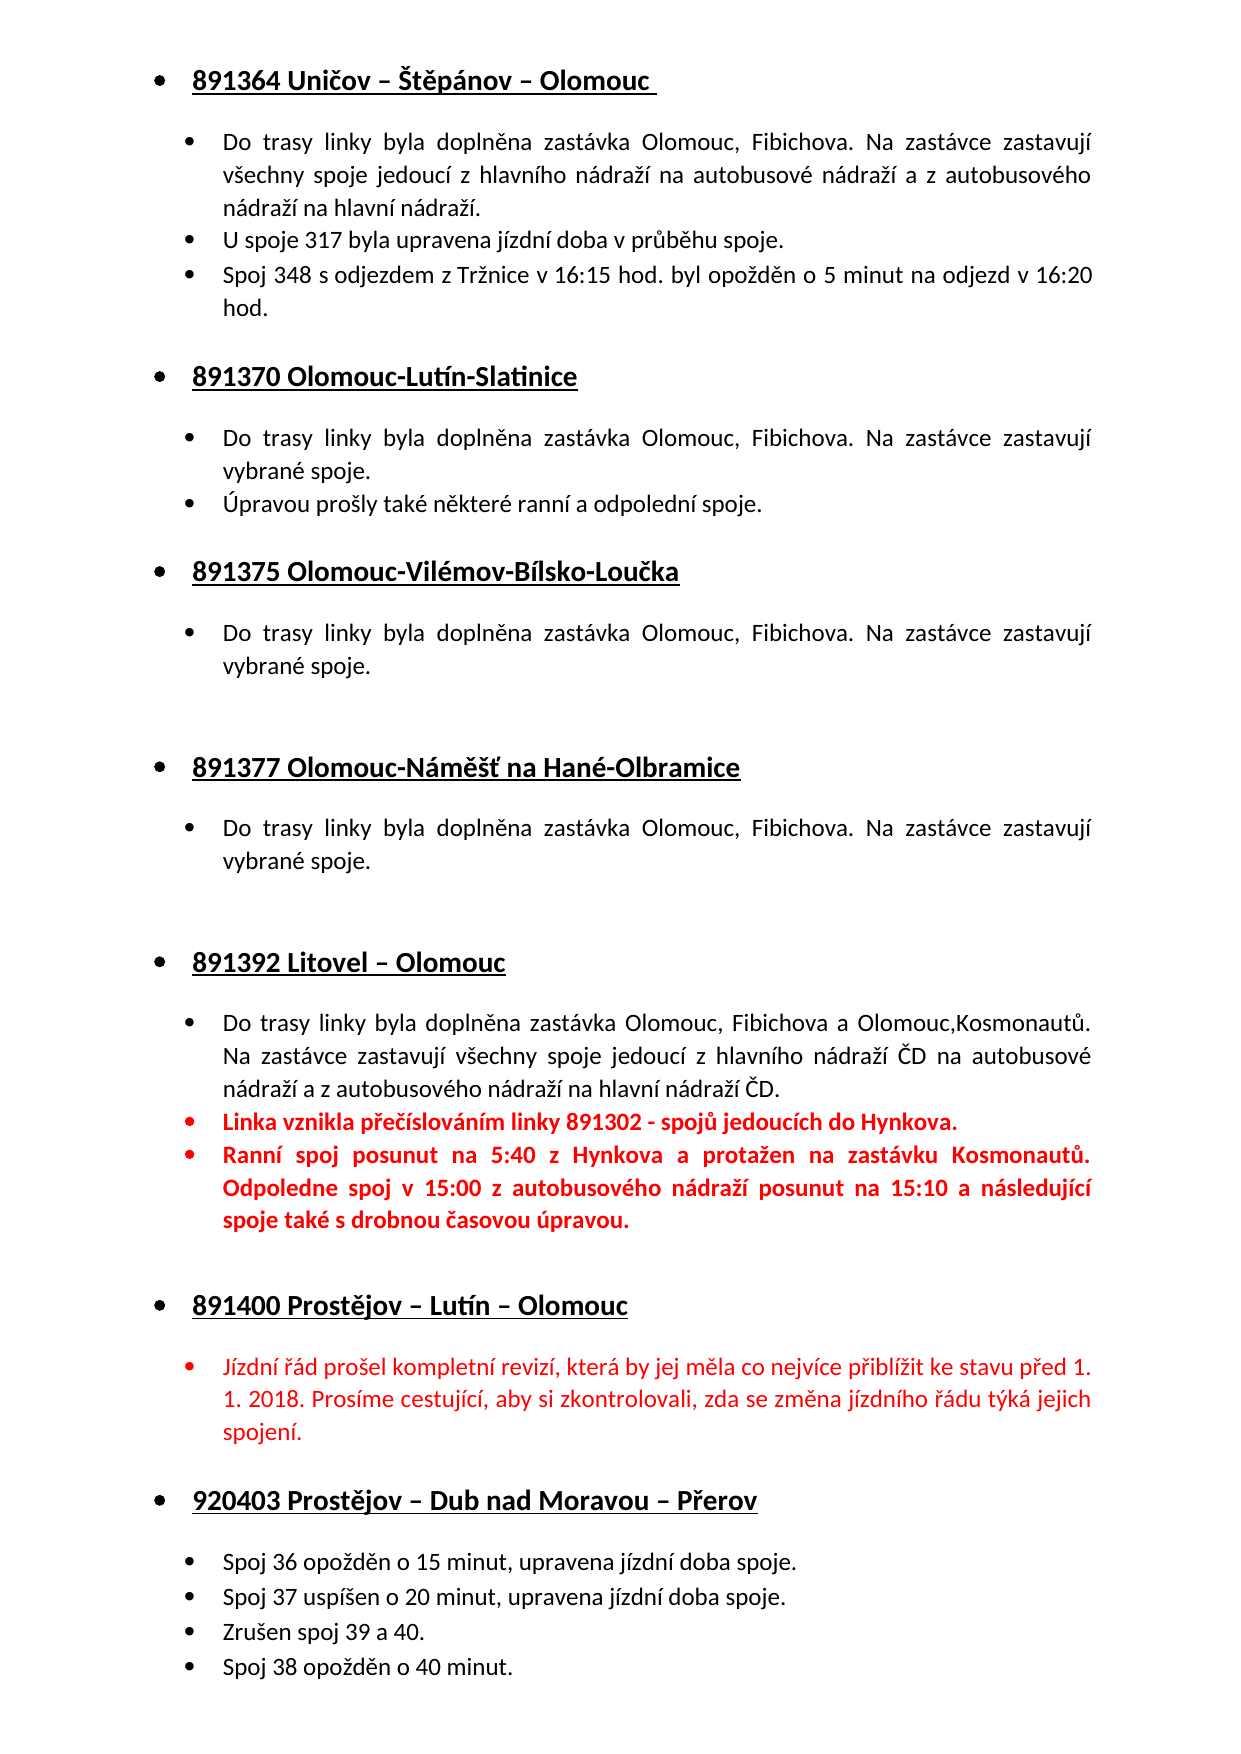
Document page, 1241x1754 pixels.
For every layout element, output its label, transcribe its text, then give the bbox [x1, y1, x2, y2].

list Do trasy linky byla doplněna zastávka Olomouc, Fibichova a Olomouc,Kosmonautů. Na zastávce zastavují všechny spoje jedoucí z hlavního nádraží ČD na autobusové nádraží a z autobusového nádraží na hlavní nádraží ČD. [185, 1007, 1093, 1103]
list Úpravou prošly také některé ranní a odpolední spoje. [185, 488, 1093, 518]
list Do trasy linky byla doplněna zastávka Olomouc, Fibichova. Na zastávce zastavují vybrané spoje. [185, 617, 1093, 680]
list Linka vznikla přečíslováním linky 891302 - spojů jedoucích do Hynkova. [185, 1106, 1093, 1136]
list Spoj 37 uspíšen o 20 minut, upravena jízdní doba spoje. [185, 1581, 1093, 1611]
list U spoje 317 byla upravena jízdní doba v průběhu spoje. [185, 225, 1093, 255]
list 891375 Olomouc-Vilémov-Bílsko-Loučka [154, 553, 1093, 589]
list 891370 Olomouc-Lutín-Slatinice [154, 358, 1093, 394]
list 891377 Olomouc-Náměšť na Hané-Olbramice [154, 749, 1093, 784]
list Do trasy linky byla doplněna zastávka Olomouc, Fibichova. Na zastávce zastavují vybrané spoje. [185, 812, 1093, 876]
list Do trasy linky byla doplněna zastávka Olomouc, Fibichova. Na zastávce zastavují všechny spoje jedoucí z hlavního nádraží na autobusové nádraží a z autobusového nádraží na hlavní nádraží. [185, 126, 1093, 222]
list Spoj 348 s odjezdem z Tržnice v 16:15 hod. byl opožděn o 5 minut na odjezd v 16:20 hod. [185, 260, 1093, 323]
list 891392 Litovel – Olomouc [154, 944, 1093, 979]
list Do trasy linky byla doplněna zastávka Olomouc, Fibichova. Na zastávce zastavují vybrané spoje. [185, 422, 1093, 485]
list 891364 Uničov – Štěpánov – Olomouc [154, 62, 1093, 98]
list Spoj 38 opožděn o 40 minut. [185, 1651, 1093, 1681]
list 920403 Prostějov – Dub nad Moravou – Přerov [154, 1482, 1093, 1518]
list Ranní spoj posunut na 5:40 z Hynkova a protažen na zastávku Kosmonautů. Odpoledne spoj v 15:00 z autobusového nádraží posunut na 15:10 a následující spoje také s drobnou časovou úpravou. [185, 1139, 1093, 1235]
list Spoj 36 opožděn o 15 minut, upravena jízdní doba spoje. [185, 1546, 1093, 1576]
list 891400 Prostějov – Lutín – Olomouc [154, 1287, 1093, 1323]
list Zrušen spoj 39 a 40. [185, 1616, 1093, 1646]
